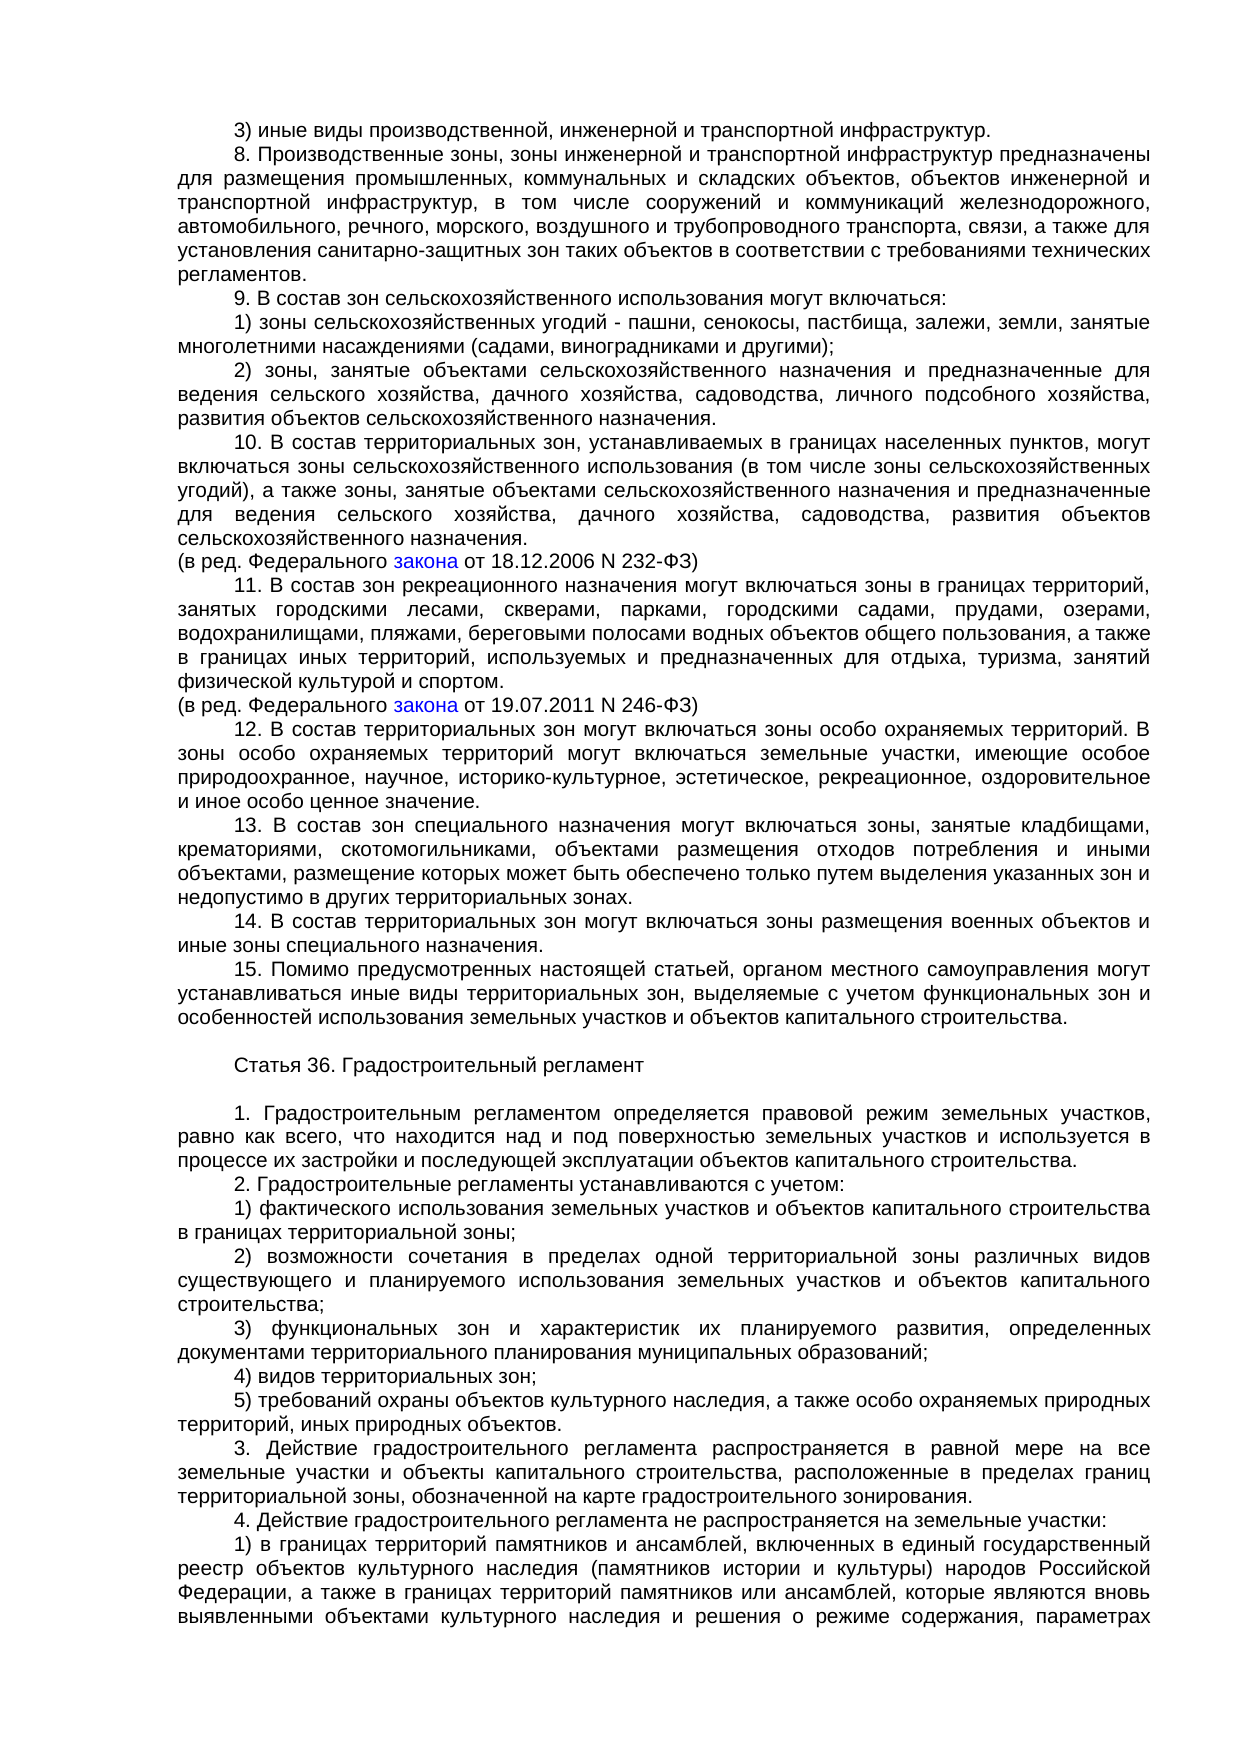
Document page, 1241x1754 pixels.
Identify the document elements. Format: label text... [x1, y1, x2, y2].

text 4) видов территориальных зон; [177, 1364, 1152, 1388]
text (в ред. Федерального закона от 18.12.2006 N 232-ФЗ) [177, 549, 1152, 573]
text 9. В состав зон сельскохозяйственного использования могут включаться: [177, 286, 1152, 310]
text 3) функциональных зон и характеристик их планируемого развития, определенных документами территориального планирования муниципальных образований; [177, 1316, 1152, 1364]
text (в ред. Федерального закона от 19.07.2011 N 246-ФЗ) [177, 693, 1152, 717]
text 13. В состав зон специального назначения могут включаться зоны, занятые кладбищами, крематориями, скотомогильниками, объектами размещения отходов потребления и иными объектами, размещение которых может быть обеспечено только путем выделения указанных зон и недопустимо в других территориальных зонах. [177, 813, 1152, 909]
text 10. В состав территориальных зон, устанавливаемых в границах населенных пунктов, могут включаться зоны сельскохозяйственного использования (в том числе зоны сельскохозяйственных угодий), а также зоны, занятые объектами сельскохозяйственного назначения и предназначенные для ведения сельского хозяйства, дачного хозяйства, садоводства, развития объектов сельскохозяйственного назначения. [177, 429, 1152, 549]
text 3) иные виды производственной, инженерной и транспортной инфраструктур. [177, 118, 1152, 142]
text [177, 1532, 1152, 1627]
text 2. Градостроительные регламенты устанавливаются с учетом: [177, 1172, 1152, 1196]
text 1. Градостроительным регламентом определяется правовой режим земельных участков, равно как всего, что находится над и под поверхностью земельных участков и используется в процессе их застройки и последующей эксплуатации объектов капитального строительства. [177, 1100, 1152, 1172]
text 12. В состав территориальных зон могут включаться зоны особо охраняемых территорий. В зоны особо охраняемых территорий могут включаться земельные участки, имеющие особое природоохранное, научное, историко-культурное, эстетическое, рекреационное, оздоровительное и иное особо ценное значение. [177, 717, 1152, 813]
text 2) возможности сочетания в пределах одной территориальной зоны различных видов существующего и планируемого использования земельных участков и объектов капитального строительства; [177, 1244, 1152, 1316]
text 5) требований охраны объектов культурного наследия, а также особо охраняемых природных территорий, иных природных объектов. [177, 1388, 1152, 1436]
text 1) фактического использования земельных участков и объектов капитального строительства в границах территориальной зоны; [177, 1196, 1152, 1244]
text 2) зоны, занятые объектами сельскохозяйственного назначения и предназначенные для ведения сельского хозяйства, дачного хозяйства, садоводства, личного подсобного хозяйства, развития объектов сельскохозяйственного назначения. [177, 358, 1152, 429]
text Статья 36. Градостроительный регламент [177, 1052, 1152, 1076]
text 4. Действие градостроительного регламента не распространяется на земельные участки: [177, 1508, 1152, 1532]
text 15. Помимо предусмотренных настоящей статьей, органом местного самоуправления могут устанавливаться иные виды территориальных зон, выделяемые с учетом функциональных зон и особенностей использования земельных участков и объектов капитального строительства. [177, 957, 1152, 1028]
text 8. Производственные зоны, зоны инженерной и транспортной инфраструктур предназначены для размещения промышленных, коммунальных и складских объектов, объектов инженерной и транспортной инфраструктур, в том числе сооружений и коммуникаций железнодорожного, автомобильного, речного, морского, воздушного и трубопроводного транспорта, связи, а также для установления санитарно-защитных зон таких объектов в соответствии с требованиями технических регламентов. [177, 142, 1152, 286]
text 1) зоны сельскохозяйственных угодий - пашни, сенокосы, пастбища, залежи, земли, занятые многолетними насаждениями (садами, виноградниками и другими); [177, 310, 1152, 358]
text 14. В состав территориальных зон могут включаться зоны размещения военных объектов и иные зоны специального назначения. [177, 909, 1152, 957]
text 3. Действие градостроительного регламента распространяется в равной мере на все земельные участки и объекты капитального строительства, расположенные в пределах границ территориальной зоны, обозначенной на карте градостроительного зонирования. [177, 1436, 1152, 1508]
text 11. В состав зон рекреационного назначения могут включаться зоны в границах территорий, занятых городскими лесами, скверами, парками, городскими садами, прудами, озерами, водохранилищами, пляжами, береговыми полосами водных объектов общего пользования, а также в границах иных территорий, используемых и предназначенных для отдыха, туризма, занятий физической культурой и спортом. [177, 573, 1152, 693]
